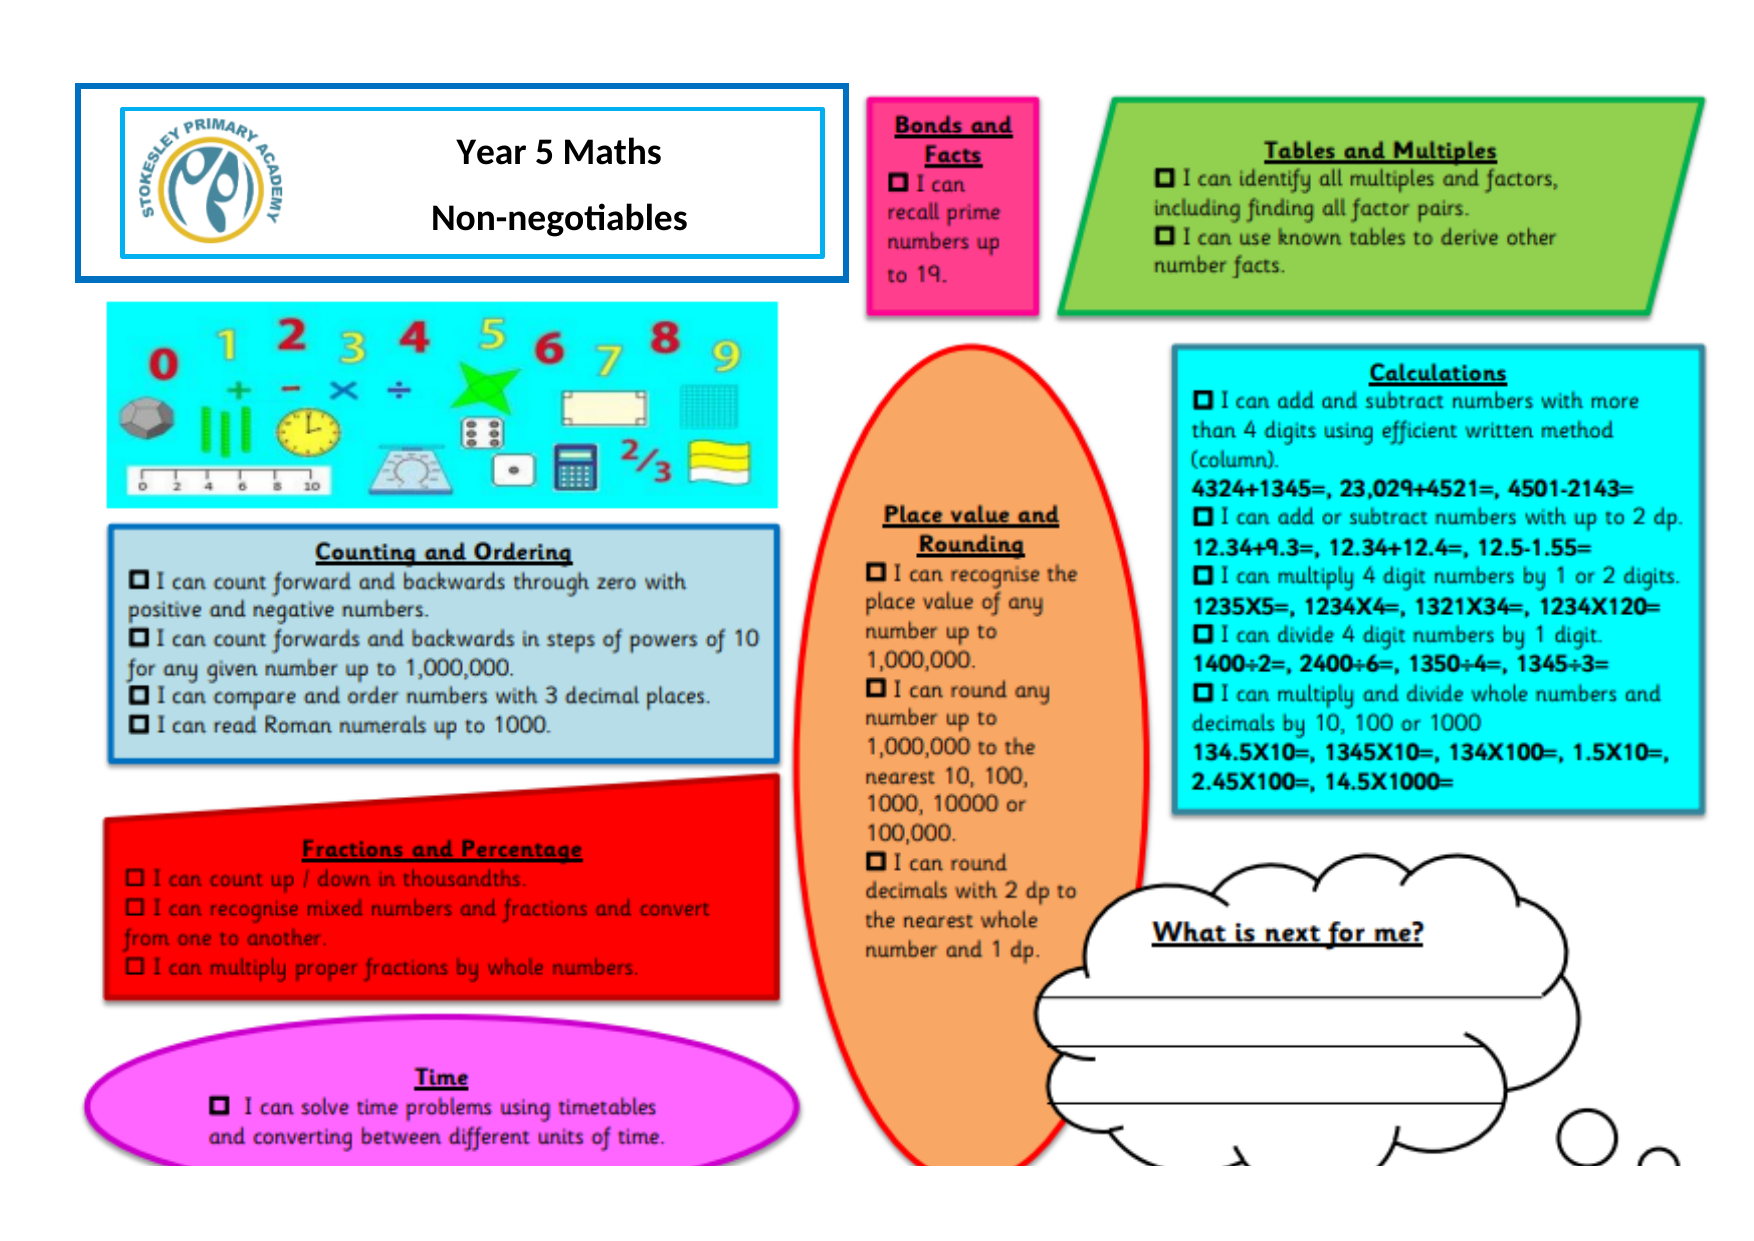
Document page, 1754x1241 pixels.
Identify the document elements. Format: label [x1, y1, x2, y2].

picture [75, 75, 1739, 1166]
picture [137, 116, 289, 249]
